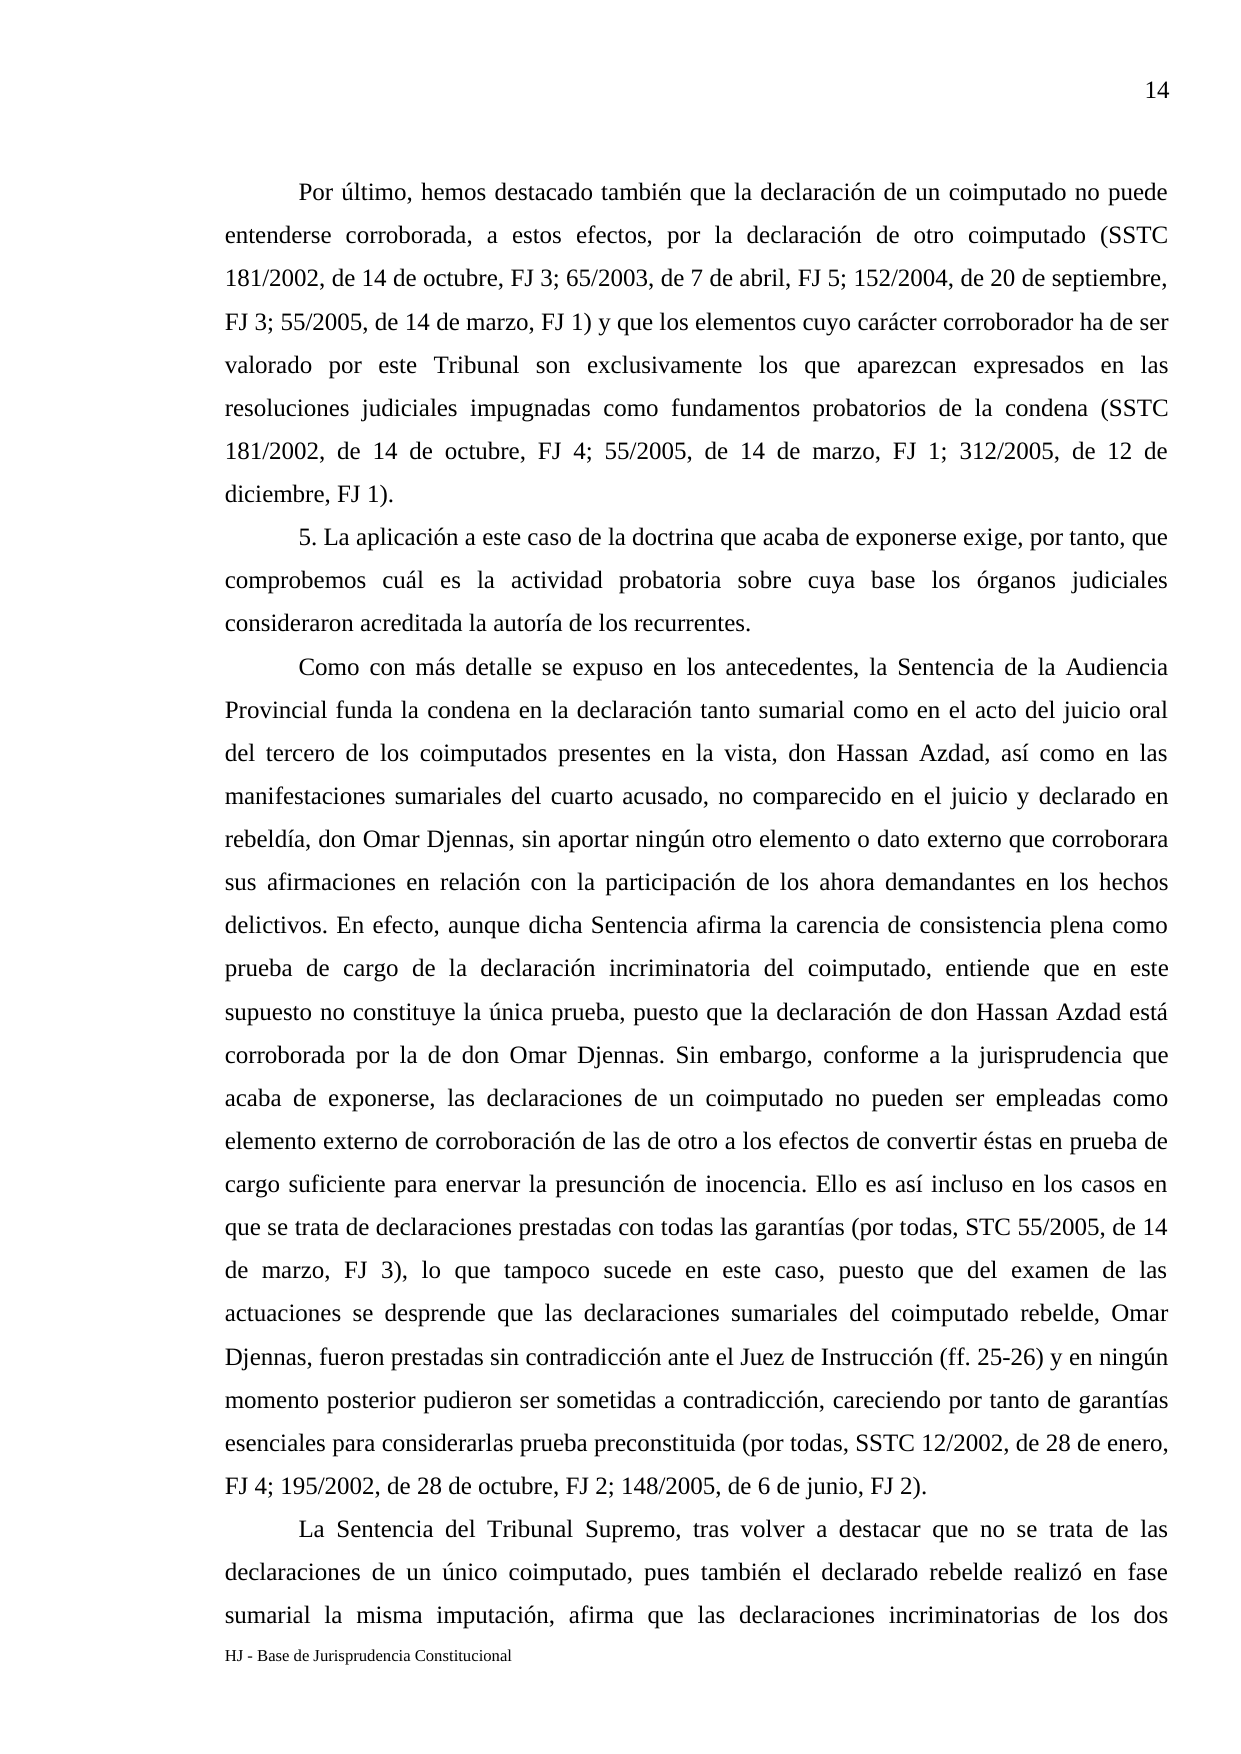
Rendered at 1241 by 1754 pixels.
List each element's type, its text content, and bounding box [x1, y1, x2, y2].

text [224, 1514, 1169, 1629]
text Como con más detalle se expuso en los antecedentes, la Sentencia de la Audiencia Provincial funda la condena en la declaración tanto sumarial como en el acto del juicio oral del tercero de los coimputados presentes en la vista, don Hassan Azdad, así como en las manifestaciones sumariales del cuarto acusado, no comparecido en el juicio y declarado en rebeldía, don Omar Djennas, sin aportar ningún otro elemento o dato externo que corroborara sus afirmaciones en relación con la participación de los ahora demandantes en los hechos delictivos. En efecto, aunque dicha Sentencia afirma la carencia de consistencia plena como prueba de cargo de la declaración incriminatoria del coimputado, entiende que en este supuesto no constituye la única prueba, puesto que la declaración de don Hassan Azdad está corroborada por la de don Omar Djennas. Sin embargo, conforme a la jurisprudencia que acaba de exponerse, las declaraciones de un coimputado no pueden ser empleadas como elemento externo de corroboración de las de otro a los efectos de convertir éstas en prueba de cargo suficiente para enervar la presunción de inocencia. Ello es así incluso en los casos en que se trata de declaraciones prestadas con todas las garantías (por todas, STC 55/2005, de 14 de marzo, FJ 3), lo que tampoco sucede en este caso, puesto que del examen de las actuaciones se desprende que las declaraciones sumariales del coimputado rebelde, Omar Djennas, fueron prestadas sin contradicción ante el Juez de Instrucción (ff. 25-26) y en ningún momento posterior pudieron ser sometidas a contradicción, careciendo por tanto de garantías esenciales para considerarlas prueba preconstituida (por todas, SSTC 12/2002, de 28 de enero, FJ 4; 195/2002, de 28 de octubre, FJ 2; 148/2005, de 6 de junio, FJ 2). [224, 652, 1169, 1500]
text 5. La aplicación a este caso de la doctrina que acaba de exponerse exige, por tanto, que comprobemos cuál es la actividad probatoria sobre cuya base los órganos judiciales consideraron acreditada la autoría de los recurrentes. [224, 522, 1169, 637]
text Por último, hemos destacado también que la declaración de un coimputado no puede entenderse corroborada, a estos efectos, por la declaración de otro coimputado (SSTC 181/2002, de 14 de octubre, FJ 3; 65/2003, de 7 de abril, FJ 5; 152/2004, de 20 de septiembre, FJ 3; 55/2005, de 14 de marzo, FJ 1) y que los elementos cuyo carácter corroborador ha de ser valorado por este Tribunal son exclusivamente los que aparezcan expresados en las resoluciones judiciales impugnadas como fundamentos probatorios de la condena (SSTC 181/2002, de 14 de octubre, FJ 4; 55/2005, de 14 de marzo, FJ 1; 312/2005, de 12 de diciembre, FJ 1). [224, 177, 1169, 508]
